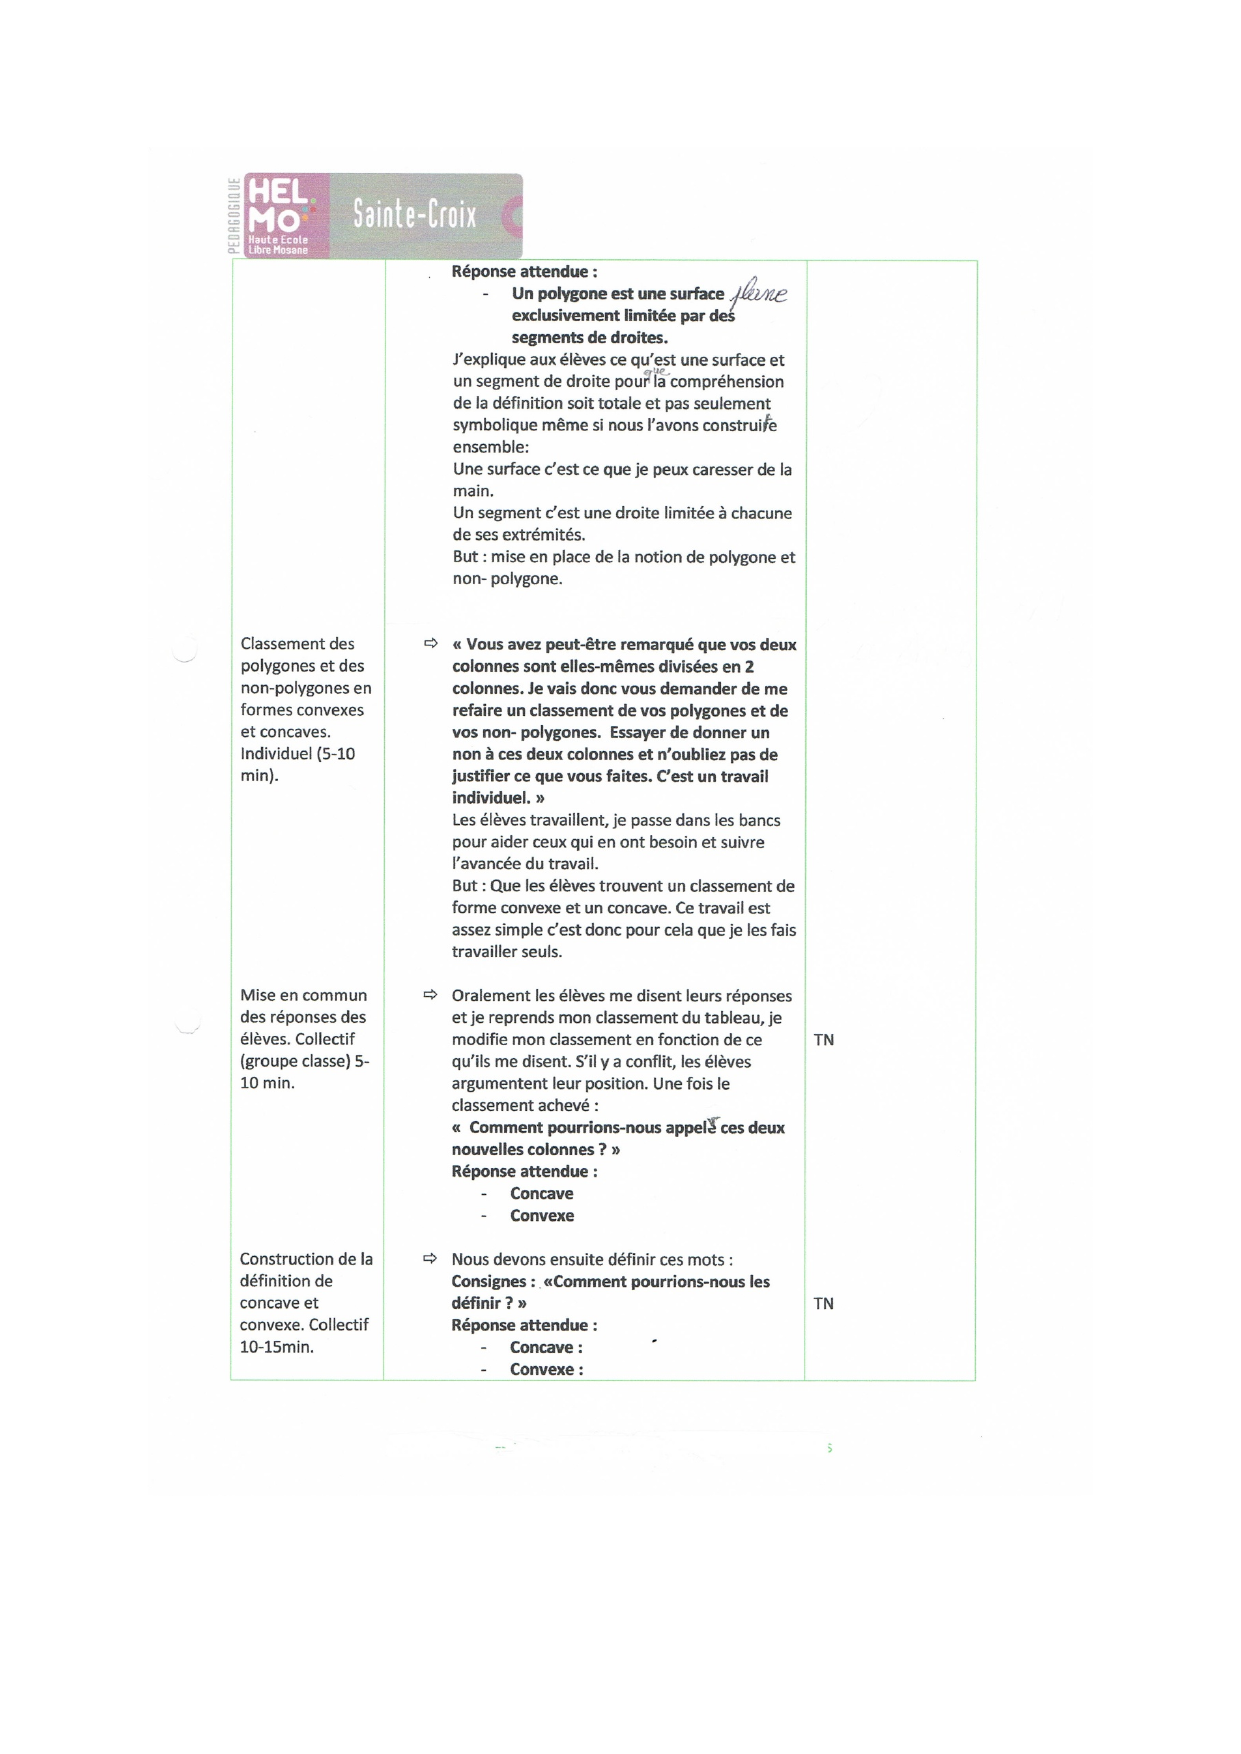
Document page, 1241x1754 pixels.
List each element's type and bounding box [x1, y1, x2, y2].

picture [147, 147, 1093, 1496]
